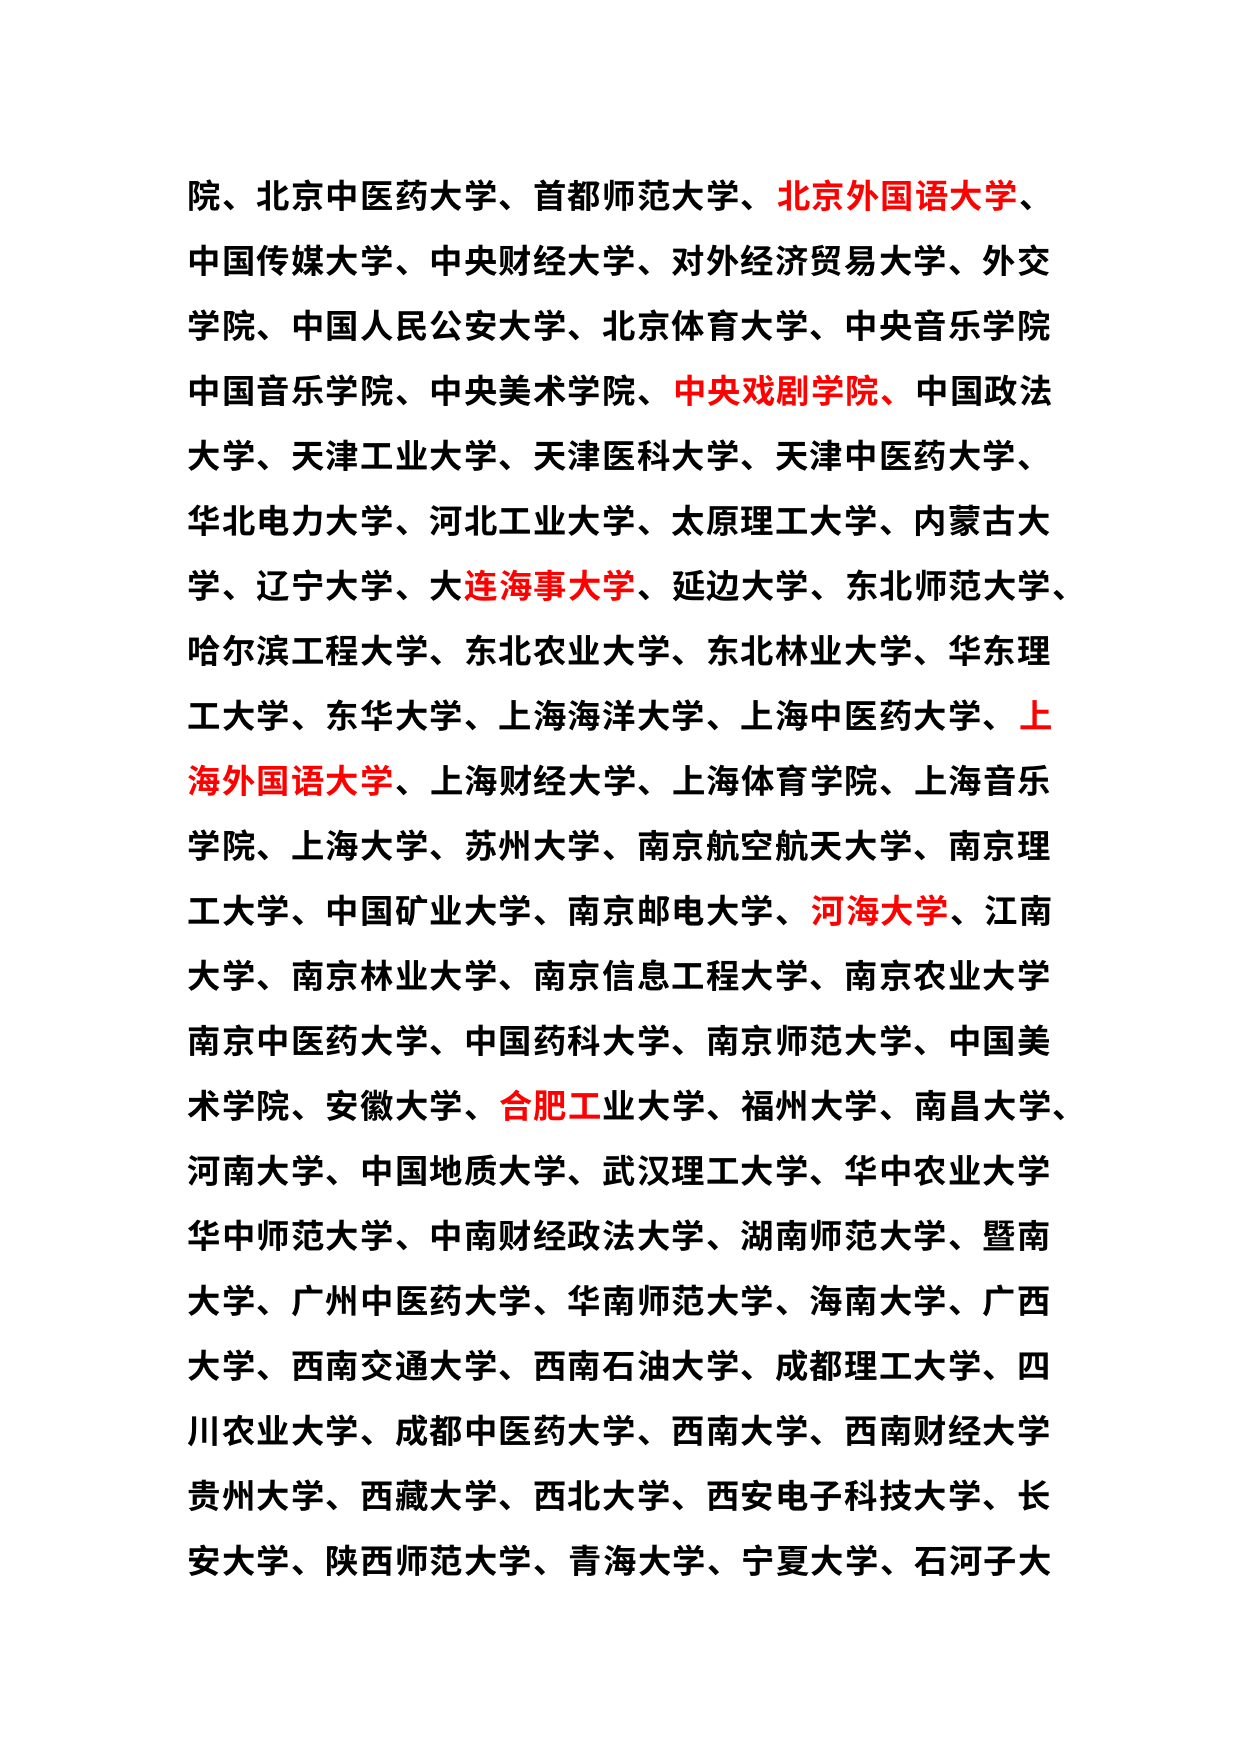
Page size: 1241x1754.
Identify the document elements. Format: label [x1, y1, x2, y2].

text [187, 162, 1053, 1592]
